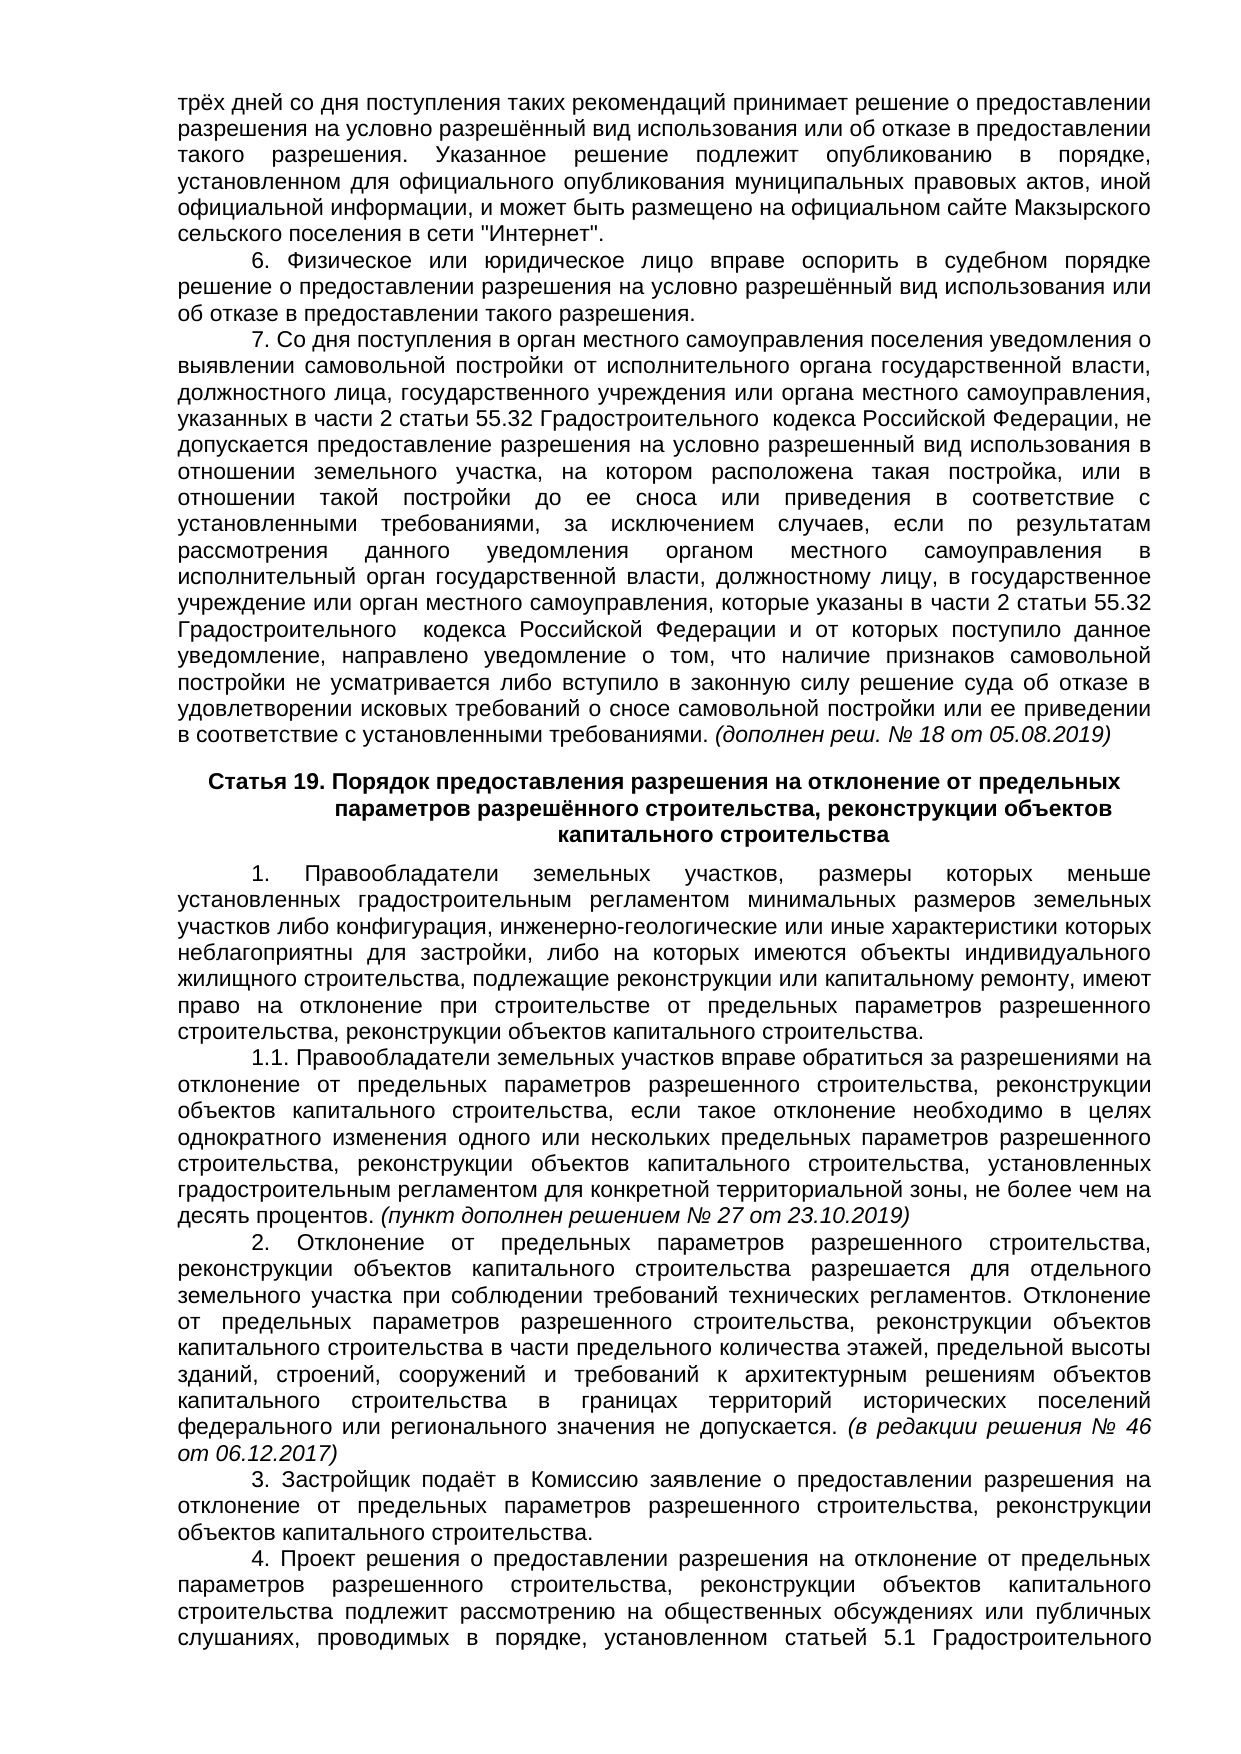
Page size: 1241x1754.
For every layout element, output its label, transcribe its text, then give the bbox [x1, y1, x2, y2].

text 6. Физическое или юридическое лицо вправе оспорить в судебном порядке решение о предоставлении разрешения на условно разрешённый вид использования или об отказе в предоставлении такого разрешения. [177, 247, 1152, 326]
text 7. Со дня поступления в орган местного самоуправления поселения уведомления о выявлении самовольной постройки от исполнительного органа государственной власти, должностного лица, государственного учреждения или органа местного самоуправления, указанных в части 2 статьи 55.32 Градостроительного кодекса Российской Федерации, не допускается предоставление разрешения на условно разрешенный вид использования в отношении земельного участка, на котором расположена такая постройка, или в отношении такой постройки до ее сноса или приведения в соответствие с установленными требованиями, за исключением случаев, если по результатам рассмотрения данного уведомления органом местного самоуправления в исполнительный орган государственной власти, должностному лицу, в государственное учреждение или орган местного самоуправления, которые указаны в части 2 статьи 55.32 Градостроительного кодекса Российской Федерации и от которых поступило данное уведомление, направлено уведомление о том, что наличие признаков самовольной постройки не усматривается либо вступило в законную силу решение суда об отказе в удовлетворении исковых требований о сносе самовольной постройки или ее приведении в соответствие с установленными требованиями. (дополнен реш. № 18 от 05.08.2019) [177, 326, 1152, 747]
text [177, 1545, 1152, 1651]
text 2. Отклонение от предельных параметров разрешенного строительства, реконструкции объектов капитального строительства разрешается для отдельного земельного участка при соблюдении требований технических регламентов. Отклонение от предельных параметров разрешенного строительства, реконструкции объектов капитального строительства в части предельного количества этажей, предельной высоты зданий, строений, сооружений и требований к архитектурным решениям объектов капитального строительства в границах территорий исторических поселений федерального или регионального значения не допускается. (в редакции решения № 46 от 06.12.2017) [177, 1229, 1152, 1466]
subtitle Статья 19. Порядок предоставления разрешения на отклонение от предельных параметров разрешённого строительства, реконструкции объектов капитального строительства [177, 768, 1152, 847]
text 3. Застройщик подаёт в Комиссию заявление о предоставлении разрешения на отклонение от предельных параметров разрешенного строительства, реконструкции объектов капитального строительства. [177, 1466, 1152, 1545]
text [177, 89, 1152, 247]
text 1. Правообладатели земельных участков, размеры которых меньше установленных градостроительным регламентом минимальных размеров земельных участков либо конфигурация, инженерно-геологические или иные характеристики которых неблагоприятны для застройки, либо на которых имеются объекты индивидуального жилищного строительства, подлежащие реконструкции или капитальному ремонту, имеют право на отклонение при строительстве от предельных параметров разрешенного строительства, реконструкции объектов капитального строительства. [177, 860, 1152, 1044]
text 1.1. Правообладатели земельных участков вправе обратиться за разрешениями на отклонение от предельных параметров разрешенного строительства, реконструкции объектов капитального строительства, если такое отклонение необходимо в целях однократного изменения одного или нескольких предельных параметров разрешенного строительства, реконструкции объектов капитального строительства, установленных градостроительным регламентом для конкретной территориальной зоны, не более чем на десять процентов. (пункт дополнен решением № 27 от 23.10.2019) [177, 1044, 1152, 1229]
